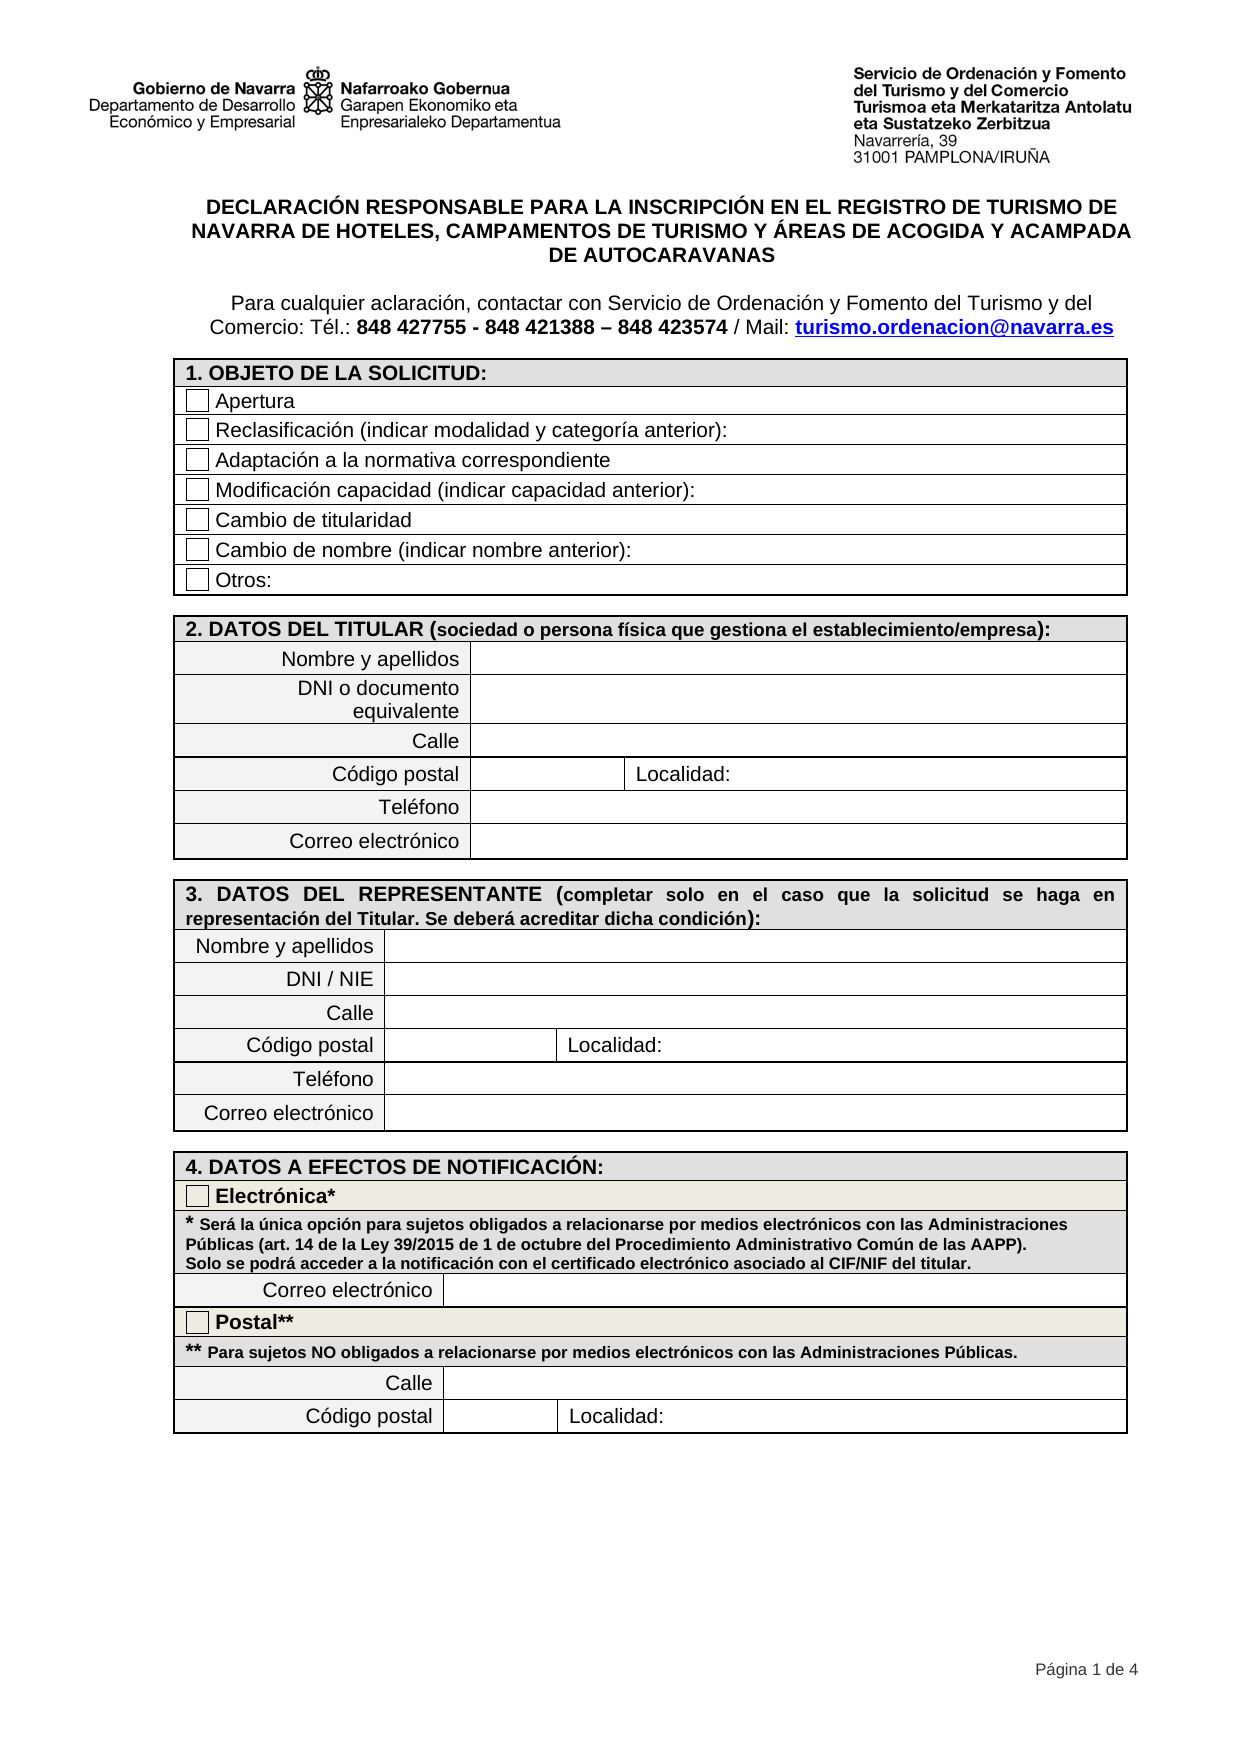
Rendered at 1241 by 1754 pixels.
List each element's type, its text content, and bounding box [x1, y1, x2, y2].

table_cell [444, 1367, 1126, 1399]
table_cell Calle [175, 996, 384, 1028]
table_cell Teléfono [175, 791, 470, 823]
table_cell Correo electrónico [175, 1274, 443, 1306]
table_cell [385, 1063, 1126, 1094]
table_header 1. OBJETO DE LA SOLICITUD: [175, 360, 1126, 386]
table_cell [471, 824, 1126, 858]
table_header 4. DATOS A EFECTOS DE NOTIFICACIÓN: [175, 1153, 1126, 1180]
table_cell [471, 758, 624, 789]
table_cell [444, 1400, 557, 1432]
table_header 3. DATOS DEL REPRESENTANTE (completar solo en el caso que la solicitud se haga en representación del Titular. Se deberá acreditar dicha condición): [175, 881, 1126, 929]
table_cell Calle [175, 724, 470, 756]
table_cell Código postal [175, 1029, 384, 1061]
table_cell Nombre y apellidos [175, 930, 384, 962]
table_cell [471, 724, 1126, 756]
table_cell Localidad: [625, 758, 1126, 789]
table_cell [385, 996, 1126, 1028]
table_cell Cambio de titularidad [175, 505, 1126, 534]
table_cell Teléfono [175, 1063, 384, 1094]
table_cell [385, 1095, 1126, 1129]
table_cell Correo electrónico [175, 1095, 384, 1129]
table_header 2. DATOS DEL TITULAR (sociedad o persona física que gestiona el establecimiento/empresa): [175, 617, 1126, 641]
table_cell Postal** [175, 1308, 1126, 1336]
table_cell DNI o documento equivalente [175, 675, 470, 723]
table_cell Código postal [175, 1400, 443, 1432]
table_cell Otros: [175, 565, 1126, 594]
table_cell Calle [175, 1367, 443, 1399]
table_cell Código postal [175, 758, 470, 789]
table_cell [471, 675, 1126, 723]
table_cell [385, 1029, 556, 1061]
table_cell Reclasificación (indicar modalidad y categoría anterior): [175, 415, 1126, 444]
table_cell [444, 1274, 1126, 1306]
table_cell Adaptación a la normativa correspondiente [175, 445, 1126, 474]
table_cell ** Para sujetos NO obligados a relacionarse por medios electrónicos con las Administraciones Públicas. [175, 1337, 1126, 1366]
table_cell [471, 642, 1126, 674]
table_cell * Será la única opción para sujetos obligados a relacionarse por medios electrónicos con las Administraciones Públicas (art. 14 de la Ley 39/2015 de 1 de octubre del Procedimiento Administrativo Común de las AAPP). Solo se podrá acceder a la notificación con el certificado electrónico asociado al CIF/NIF del titular. [175, 1211, 1126, 1273]
table_cell [471, 791, 1126, 823]
table_cell Localidad: [557, 1029, 1126, 1061]
table_cell Localidad: [558, 1400, 1126, 1432]
picture [0, 0, 1235, 171]
table_cell [385, 963, 1126, 995]
table_cell Nombre y apellidos [175, 642, 470, 674]
text Para cualquier aclaración, contactar con Servicio de Ordenación y Fomento del Turismo y del Comercio: Tél.: 848 427755 - 848 421388 – 848 423574 / Mail: turismo.ordenacion@navarra.es [185, 291, 1138, 338]
table_cell Apertura [175, 387, 1126, 414]
table_cell Cambio de nombre (indicar nombre anterior): [175, 535, 1126, 564]
table_cell Electrónica* [175, 1181, 1126, 1210]
table_cell DNI / NIE [175, 963, 384, 995]
table_cell Modificación capacidad (indicar capacidad anterior): [175, 475, 1126, 504]
text DECLARACIÓN RESPONSABLE PARA LA INSCRIPCIÓN EN EL REGISTRO DE TURISMO DE NAVARRA DE HOTELES, CAMPAMENTOS DE TURISMO Y ÁREAS DE ACOGIDA Y ACAMPADA DE AUTOCARAVANAS [185, 195, 1138, 267]
table_cell Correo electrónico [175, 824, 470, 858]
table_cell [385, 930, 1126, 962]
